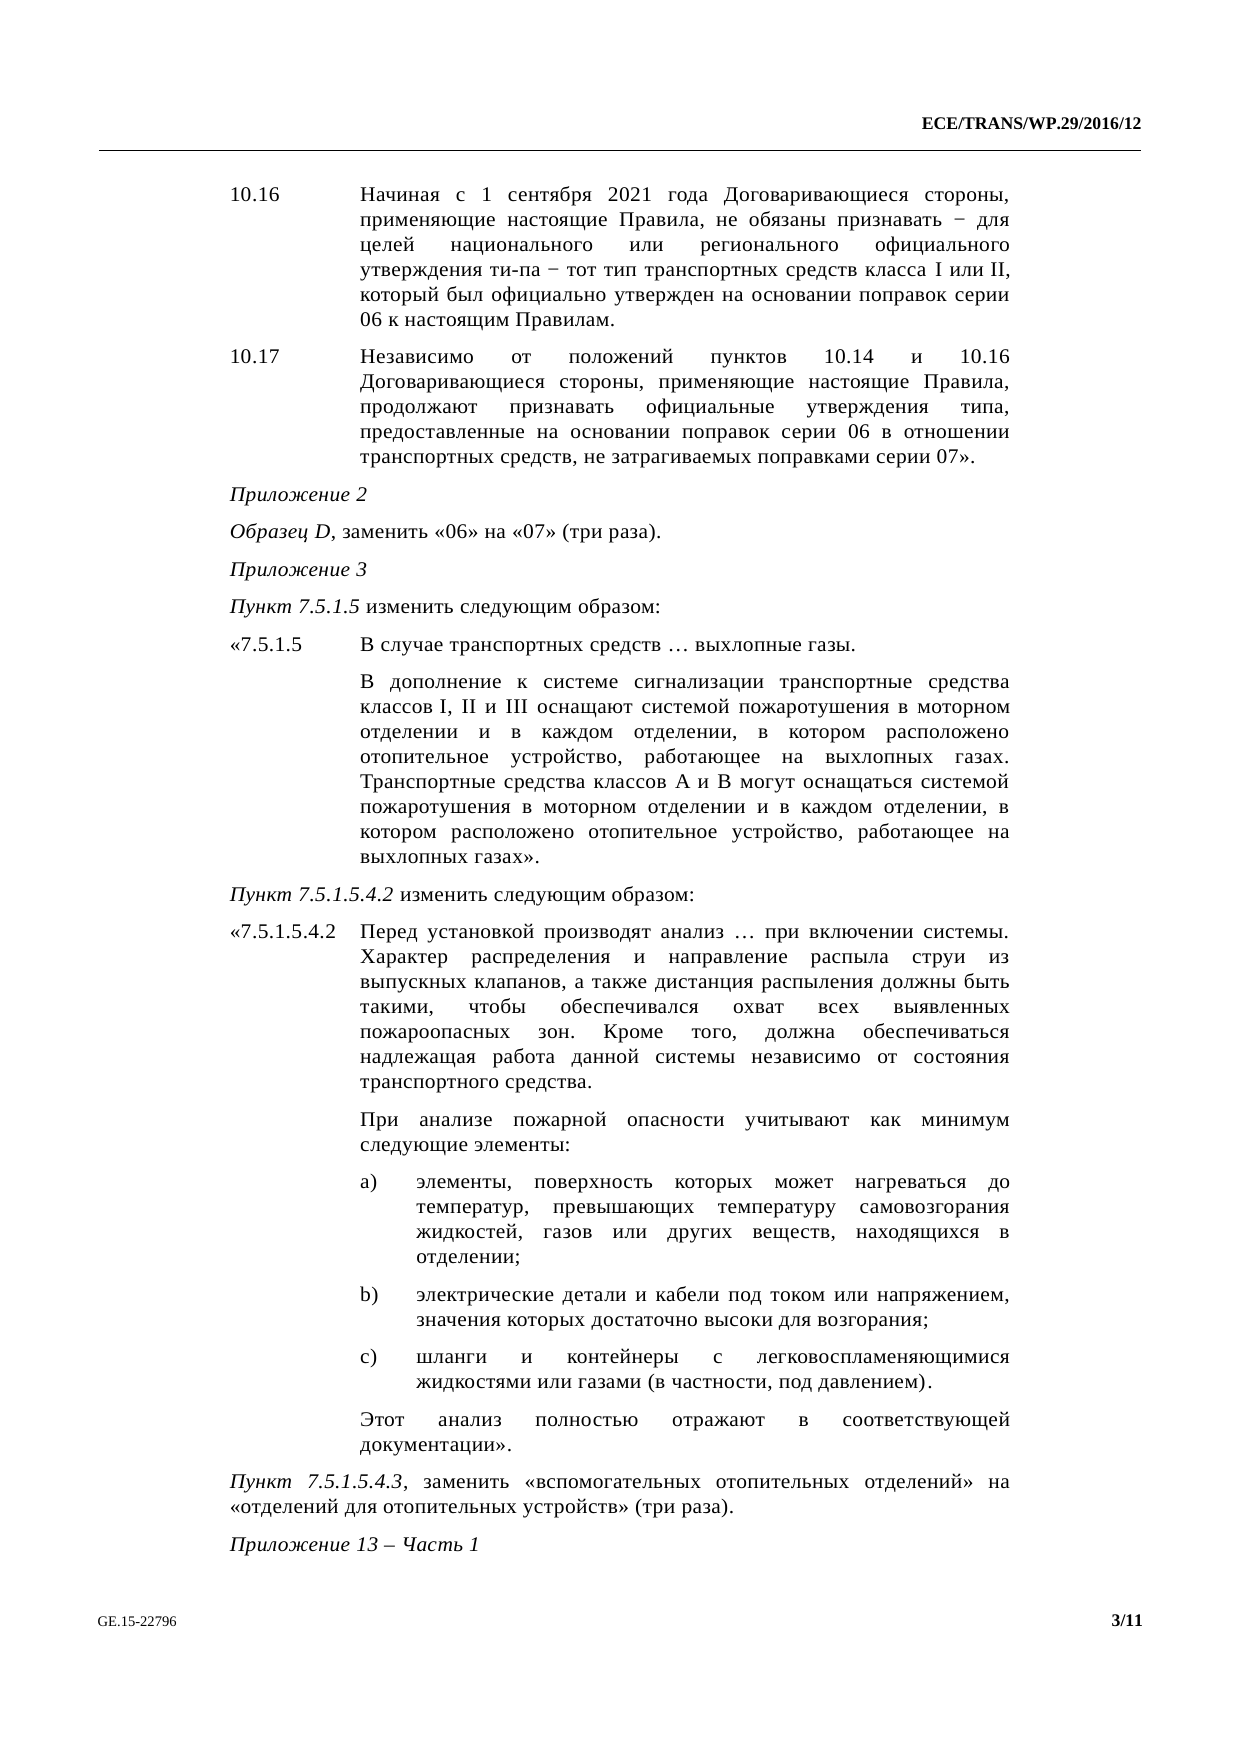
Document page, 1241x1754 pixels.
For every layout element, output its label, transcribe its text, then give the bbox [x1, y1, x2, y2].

text Пункт 7.5.1.5 изменить следующим образом: [229, 594, 1011, 619]
text Приложение 3 [229, 556, 1011, 581]
text Образец D, заменить «06» на «07» (три раза). [229, 519, 1011, 544]
text Приложение 2 [229, 481, 1011, 506]
text c) шланги и контейнеры с легковоспламеняющимися жидкостями или газами (в частности, под давлением). [229, 1344, 1011, 1394]
text Этот анализ полностью отражают в соответствующей документации». [229, 1406, 1011, 1456]
text В дополнение к системе сигнализации транспортные средства классов I, II и III оснащают системой пожаротушения в моторном отделении и в каждом отделении, в котором расположено отопительное устройство, работающее на выхлопных газах. Транспортные средства классов A и B могут оснащаться системой пожаротушения в моторном отделении и в каждом отделении, в котором расположено отопительное устройство, работающее на выхлопных газах». [229, 669, 1011, 869]
text «7.5.1.5 В случае транспортных средств … выхлопные газы. [229, 631, 1011, 656]
text 10.16 Начиная с 1 сентября 2021 года Договаривающиеся стороны, применяющие настоящие Правила, не обязаны признавать − для целей национального или регионального официального утверждения ти-па − тот тип транспортных средств класса I или II, который был официально утвержден на основании поправок серии 06 к настоящим Правилам. [229, 181, 1011, 331]
text При анализе пожарной опасности учитывают как минимум следующие элементы: [229, 1106, 1011, 1156]
text Пункт 7.5.1.5.4.3, заменить «вспомогательных отопительных отделений» на «отделений для отопительных устройств» (три раза). [229, 1469, 1011, 1519]
text b) электрические детали и кабели под током или напряжением, значения которых достаточно высоки для возгорания; [229, 1281, 1011, 1331]
text a) элементы, поверхность которых может нагреваться до температур, превышающих температуру самовозгорания жидкостей, газов или других веществ, находящихся в отделении; [229, 1169, 1011, 1269]
text Приложение 13 – Часть 1 [229, 1531, 1011, 1556]
text «7.5.1.5.4.2 Перед установкой производят анализ … при включении системы. Характер распределения и направление распыла струи из выпускных клапанов, а также дистанция распыления должны быть такими, чтобы обеспечивался охват всех выявленных пожароопасных зон. Кроме того, должна обеспечиваться надлежащая работа данной системы независимо от состояния транспортного средства. [229, 919, 1011, 1094]
text 10.17 Независимо от положений пунктов 10.14 и 10.16 Договаривающиеся стороны, применяющие настоящие Правила, продолжают признавать официальные утверждения типа, предоставленные на основании поправок серии 06 в отношении транспортных средств, не затрагиваемых поправками серии 07». [229, 344, 1011, 469]
text Пункт 7.5.1.5.4.2 изменить следующим образом: [229, 881, 1011, 906]
